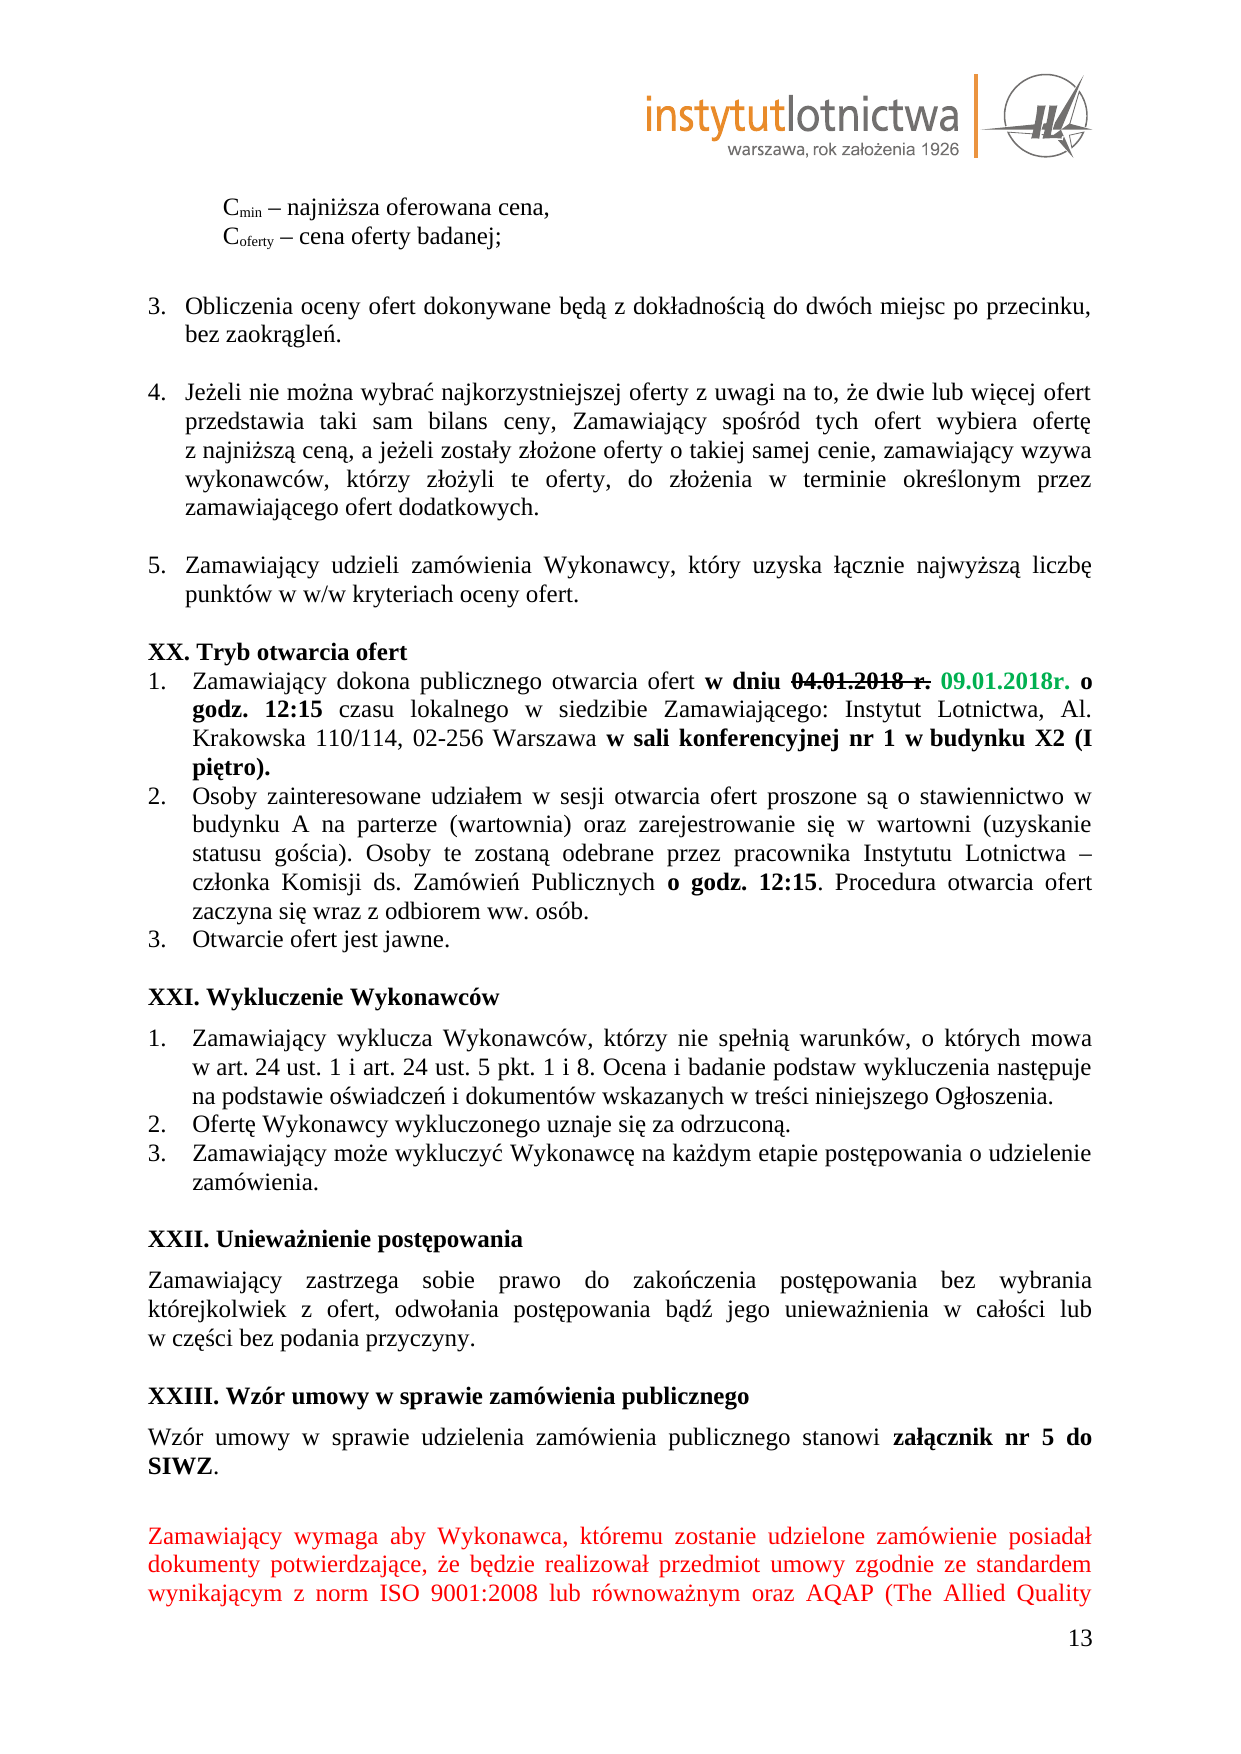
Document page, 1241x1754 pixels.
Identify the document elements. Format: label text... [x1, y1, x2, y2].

text Wzór umowy w sprawie udzielenia zamówienia publicznego stanowi załącznik nr 5 do SIWZ. [148, 1422, 1093, 1479]
list Jeżeli nie można wybrać najkorzystniejszej oferty z uwagi na to, że dwie lub więcej ofert przedstawia taki sam bilans ceny, Zamawiający spośród tych ofert wybiera ofertę z najniższą ceną, a jeżeli zostały złożone oferty o takiej samej cenie, zamawiający wzywa wykonawców, którzy złożyli te oferty, do złożenia w terminie określonym przez zamawiającego ofert dodatkowych. [148, 377, 1093, 521]
list Ofertę Wykonawcy wykluczonego uznaje się za odrzuconą. [148, 1109, 1093, 1138]
list Zamawiający dokona publicznego otwarcia ofert w dniu 04.01.2018 r. 09.01.2018r. o godz. 12:15 czasu lokalnego w siedzibie Zamawiającego: Instytut Lotnictwa, Al. Krakowska 110/114, 02-256 Warszawa w sali konferencyjnej nr 1 w budynku X2 (I piętro). [148, 666, 1093, 781]
list Otwarcie ofert jest jawne. [148, 924, 1093, 953]
text Cmin – najniższa oferowana cena, [223, 192, 1093, 221]
subtitle XX. Tryb otwarcia ofert [148, 637, 1093, 666]
list Obliczenia oceny ofert dokonywane będą z dokładnością do dwóch miejsc po przecinku, bez zaokrągleń. [148, 291, 1093, 348]
text Coferty – cena oferty badanej; [223, 221, 1093, 249]
list Zamawiający udzieli zamówienia Wykonawcy, który uzyska łącznie najwyższą liczbę punktów w w/w kryteriach oceny ofert. [148, 550, 1093, 608]
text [148, 1521, 1093, 1607]
subtitle XXI. Wykluczenie Wykonawców [148, 982, 1093, 1011]
list Zamawiający może wykluczyć Wykonawcę na każdym etapie postępowania o udzielenie zamówienia. [148, 1138, 1093, 1196]
list Osoby zainteresowane udziałem w sesji otwarcia ofert proszone są o stawiennictwo w budynku A na parterze (wartownia) oraz zarejestrowanie się w wartowni (uzyskanie statusu gościa). Osoby te zostaną odebrane przez pracownika Instytutu Lotnictwa – członka Komisji ds. Zamówień Publicznych o godz. 12:15. Procedura otwarcia ofert zaczyna się wraz z odbiorem ww. osób. [148, 781, 1093, 924]
subtitle XXII. Unieważnienie postępowania [148, 1224, 1093, 1253]
list Zamawiający wyklucza Wykonawców, którzy nie spełnią warunków, o których mowa w art. 24 ust. 1 i art. 24 ust. 5 pkt. 1 i 8. Ocena i badanie podstaw wykluczenia następuje na podstawie oświadczeń i dokumentów wskazanych w treści niniejszego Ogłoszenia. [148, 1023, 1093, 1109]
subtitle XXIII. Wzór umowy w sprawie zamówienia publicznego [148, 1381, 1093, 1409]
text Zamawiający zastrzega sobie prawo do zakończenia postępowania bez wybrania którejkolwiek z ofert, odwołania postępowania bądź jego unieważnienia w całości lub w części bez podania przyczyny. [148, 1265, 1093, 1352]
